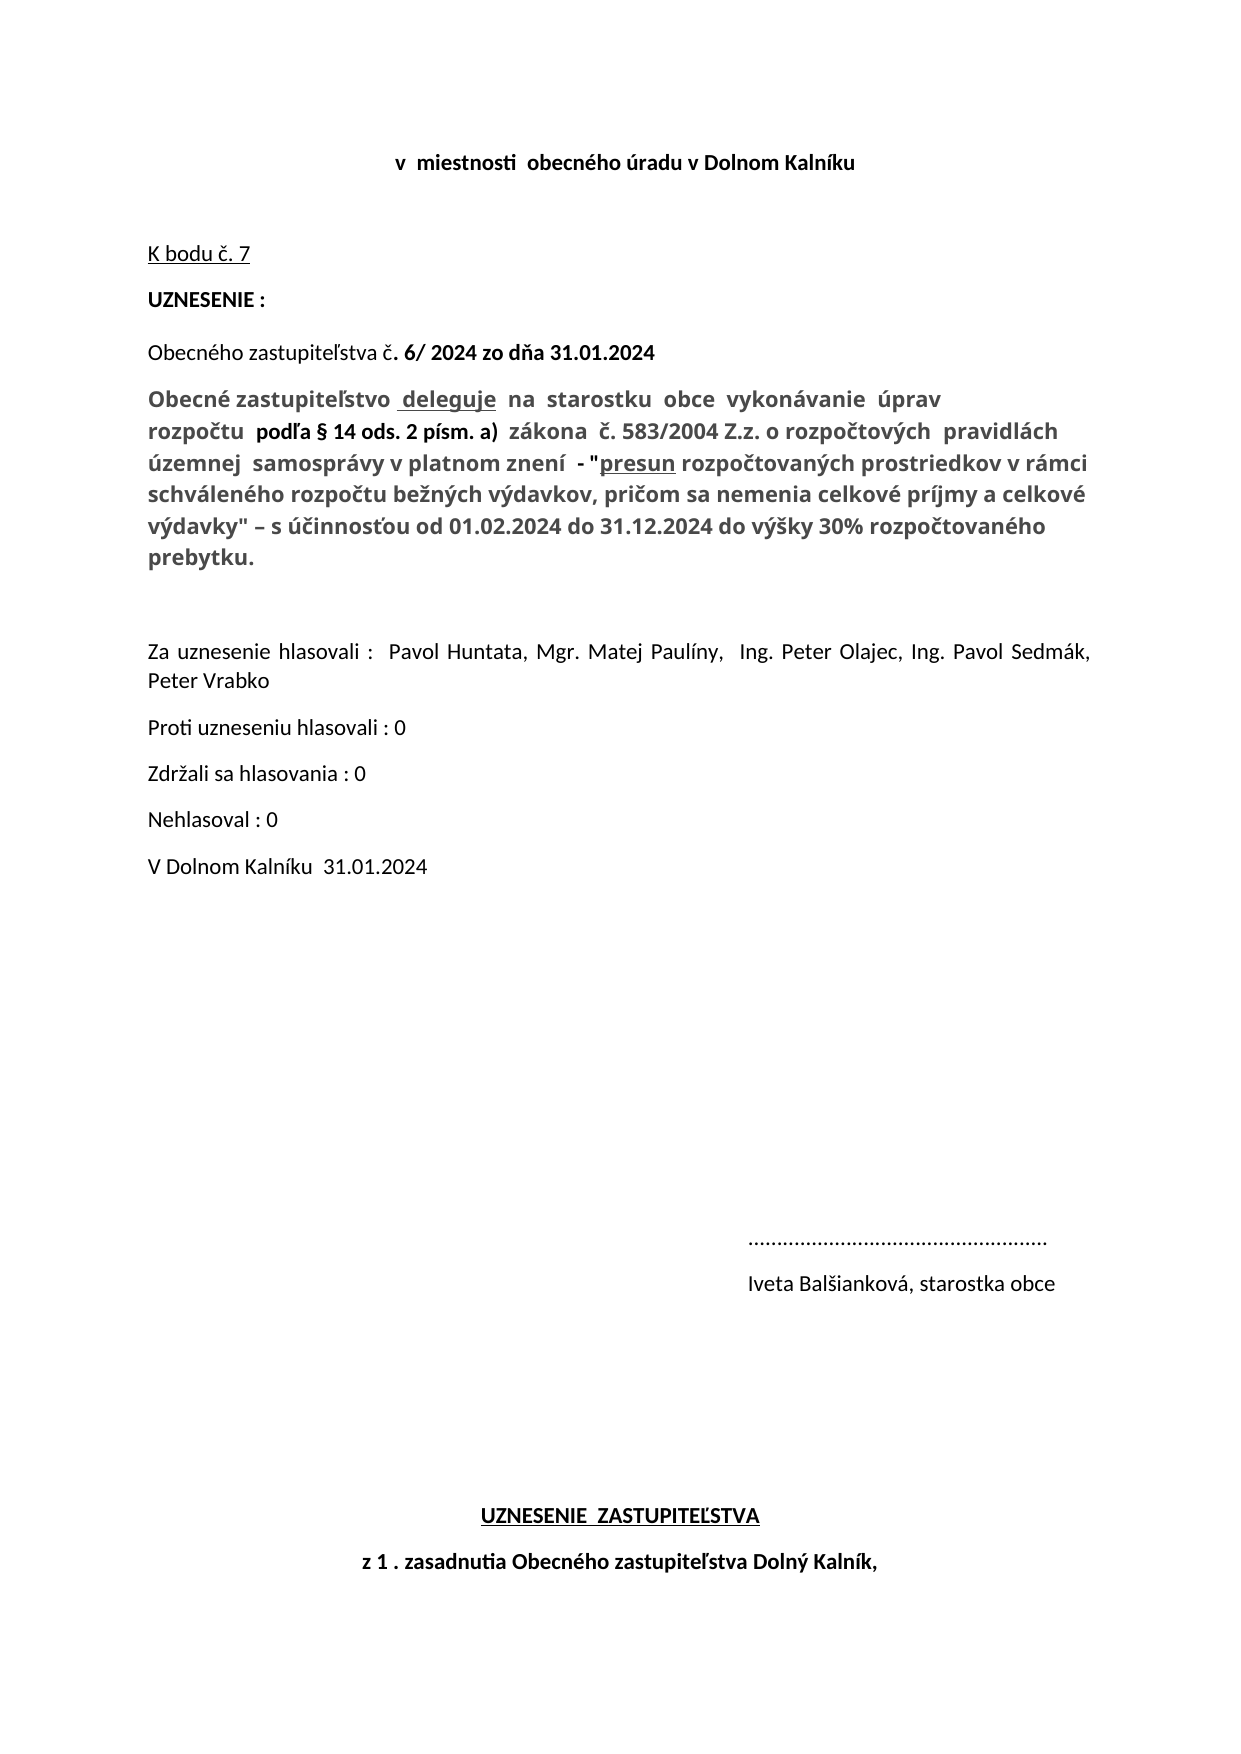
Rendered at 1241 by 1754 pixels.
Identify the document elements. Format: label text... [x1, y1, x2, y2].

text K bodu č. 7 [148, 239, 1093, 267]
text Iveta Balšianková, starostka obce [673, 1269, 1093, 1297]
text Za uznesenie hlasovali : Pavol Huntata, Mgr. Matej Paulíny, Ing. Peter Olajec, Ing. Pavol Sedmák, Peter Vrabko [148, 637, 1093, 694]
text Obecného zastupiteľstva č. 6/ 2024 zo dňa 31.01.2024 [148, 338, 1093, 366]
text UZNESENIE : [148, 285, 1093, 313]
text V Dolnom Kalníku 31.01.2024 [148, 852, 1093, 880]
text .................................................... [673, 1223, 1093, 1251]
text v miestnosti obecného úradu v Dolnom Kalníku [148, 148, 1093, 176]
text Proti uzneseniu hlasovali : 0 [148, 713, 1093, 741]
text z 1 . zasadnutia Obecného zastupiteľstva Dolný Kalník, [148, 1547, 1093, 1575]
text UZNESENIE ZASTUPITEĽSTVA [148, 1501, 1093, 1529]
text Zdržali sa hlasovania : 0 [148, 759, 1093, 787]
text Nehlasoval : 0 [148, 806, 1093, 833]
text Obecné zastupiteľstvo deleguje na starostku obce vykonávanie úprav rozpočtu podľa § 14 ods. 2 písm. a) zákona č. 583/2004 Z.z. o rozpočtových pravidlách územnej samosprávy v platnom znení - "presun rozpočtovaných prostriedkov v rámci schváleného rozpočtu bežných výdavkov, pričom sa nemenia celkové príjmy a celkové výdavky" – s účinnosťou od 01.02.2024 do 31.12.2024 do výšky 30% rozpočtovaného prebytku. [148, 384, 1093, 572]
